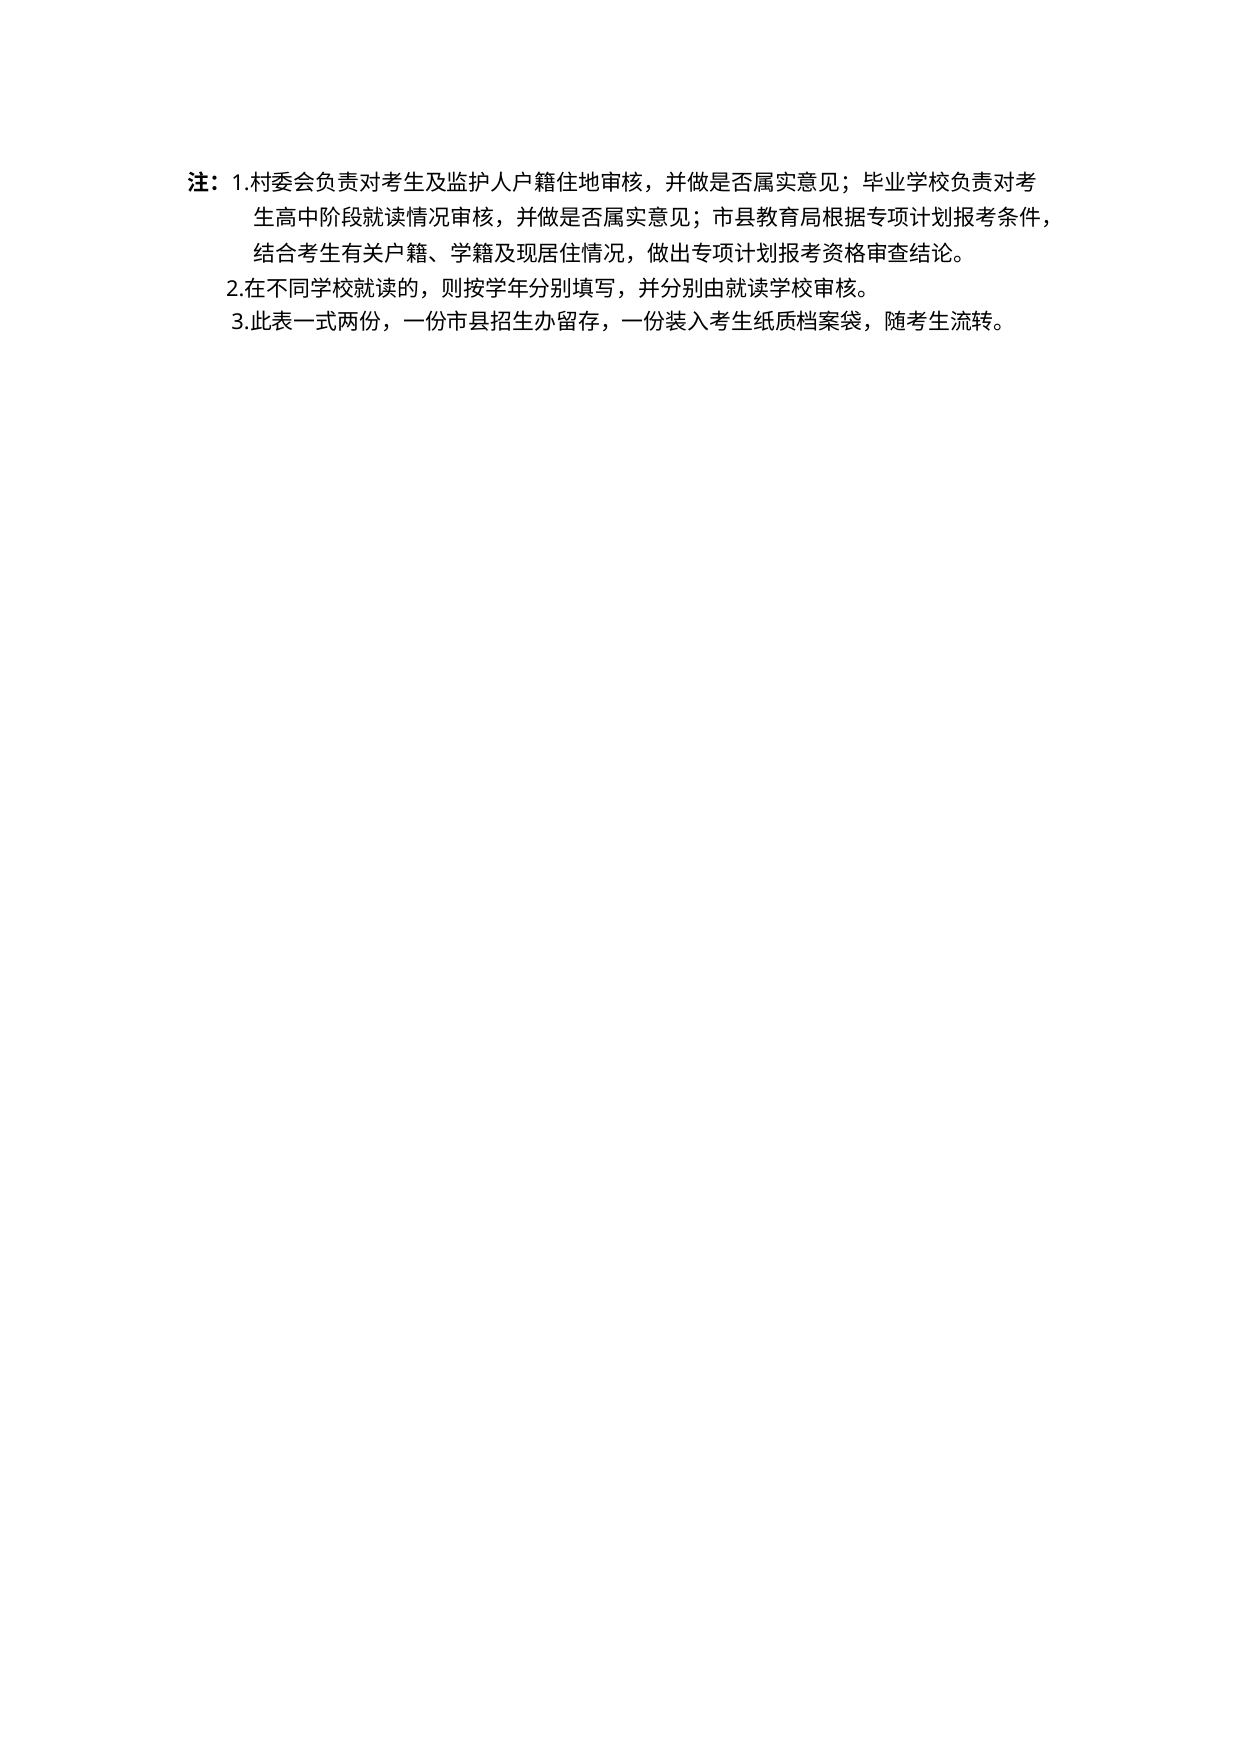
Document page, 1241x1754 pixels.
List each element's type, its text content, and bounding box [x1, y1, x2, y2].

text 3.此表一式两份，一份市县招生办留存，一份装入考生纸质档案袋，随考生流转。 [187, 304, 1053, 336]
text 2.在不同学校就读的，则按学年分别填写，并分别由就读学校审核。 [187, 268, 1053, 304]
text 注：1.村委会负责对考生及监护人户籍住地审核，并做是否属实意见；毕业学校负责对考生高中阶段就读情况审核，并做是否属实意见；市县教育局根据专项计划报考条件，结合考生有关户籍、学籍及现居住情况，做出专项计划报考资格审查结论。 [187, 162, 1053, 268]
